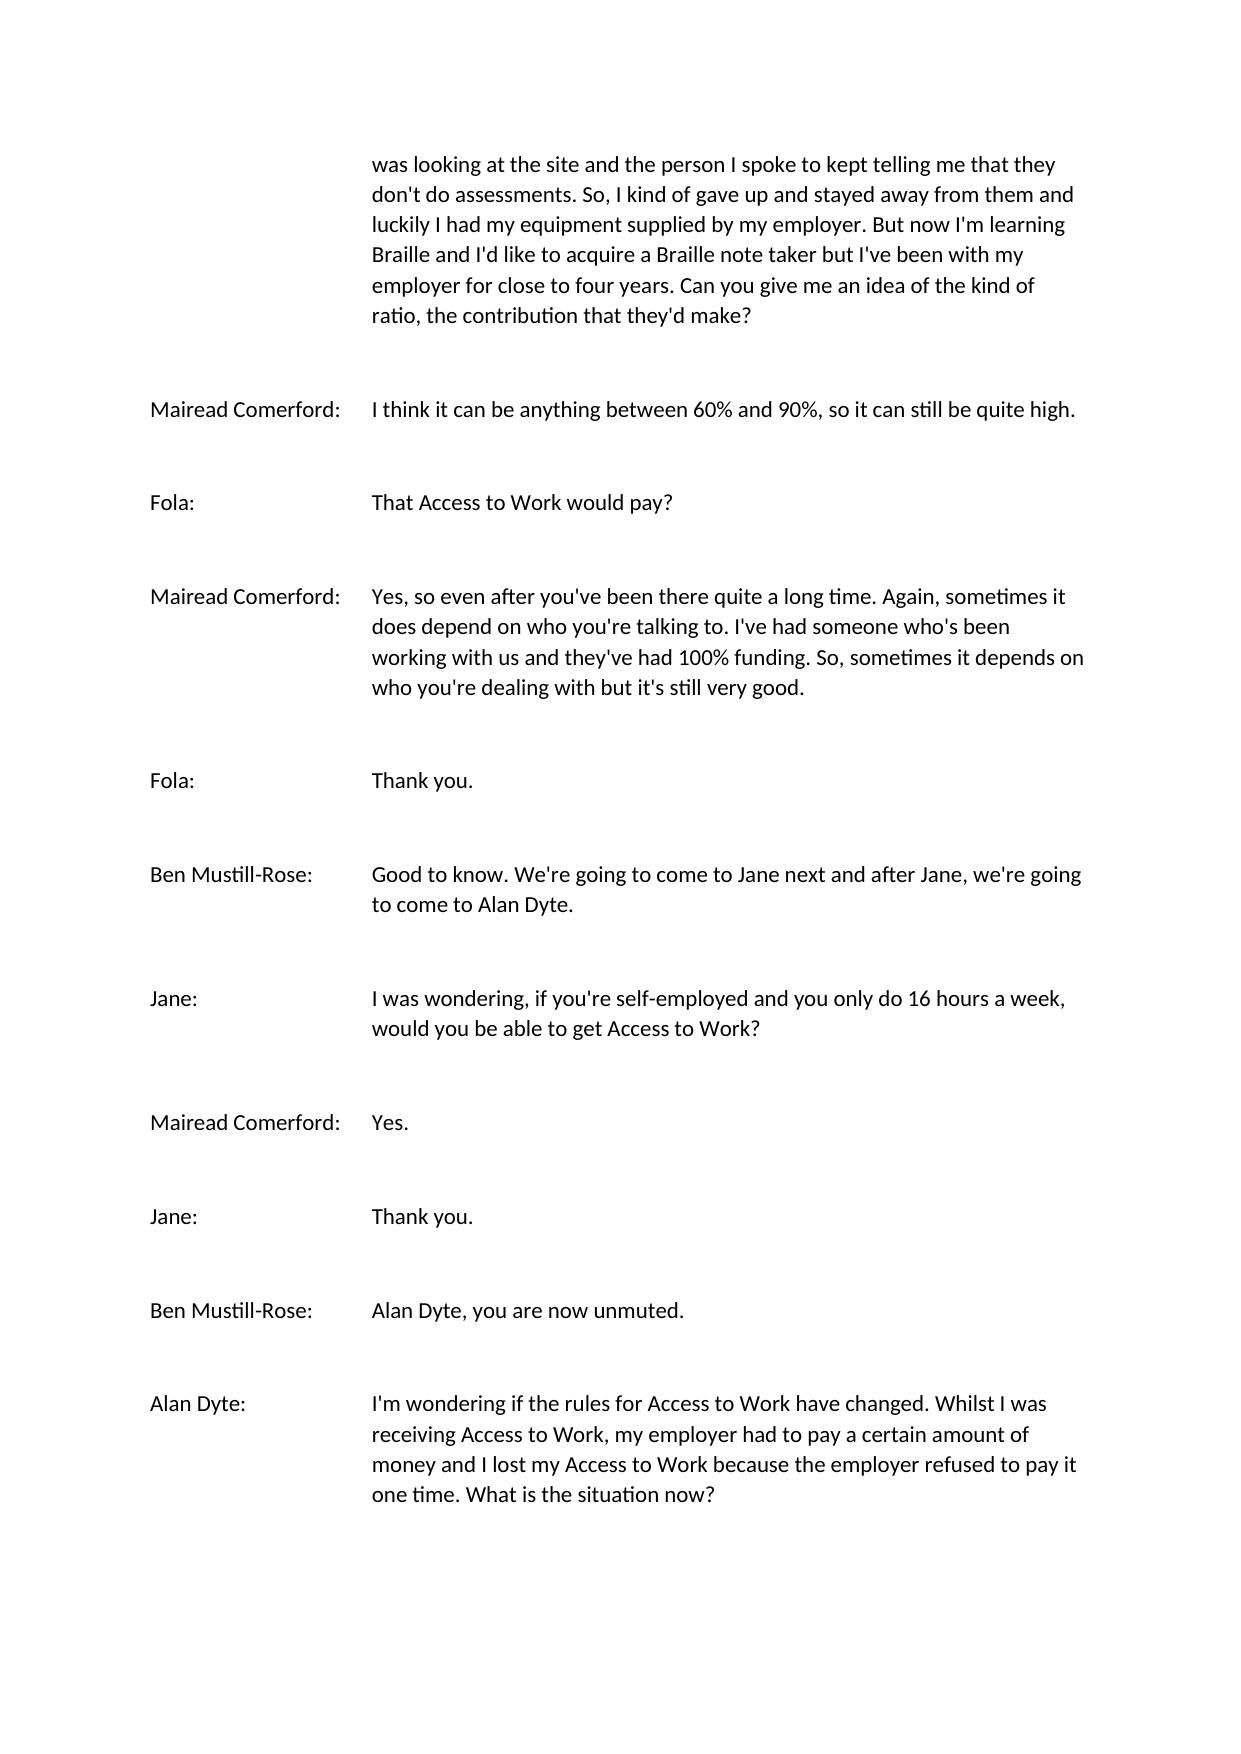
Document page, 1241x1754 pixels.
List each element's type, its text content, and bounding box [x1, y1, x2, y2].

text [150, 150, 1090, 329]
text Alan Dyte: I'm wondering if the rules for Access to Work have changed. Whilst I was receiving Access to Work, my employer had to pay a certain amount of money and I lost my Access to Work because the employer refused to pay it one time. What is the situation now? [150, 1389, 1090, 1508]
text Mairead Comerford: Yes. [150, 1108, 1090, 1136]
text Fola: That Access to Work would pay? [150, 488, 1090, 517]
text Mairead Comerford: I think it can be anything between 60% and 90%, so it can still be quite high. [150, 395, 1090, 423]
text Jane: I was wondering, if you're self-employed and you only do 16 hours a week, would you be able to get Access to Work? [150, 984, 1090, 1043]
text Ben Mustill-Rose: Alan Dyte, you are now unmuted. [150, 1296, 1090, 1324]
text Jane: Thank you. [150, 1202, 1090, 1230]
text Mairead Comerford: Yes, so even after you've been there quite a long time. Again, sometimes it does depend on who you're talking to. I've had someone who's been working with us and they've had 100% funding. So, sometimes it depends on who you're dealing with but it's still very good. [150, 582, 1090, 701]
text Fola: Thank you. [150, 767, 1090, 795]
text Ben Mustill-Rose: Good to know. We're going to come to Jane next and after Jane, we're going to come to Alan Dyte. [150, 860, 1090, 919]
